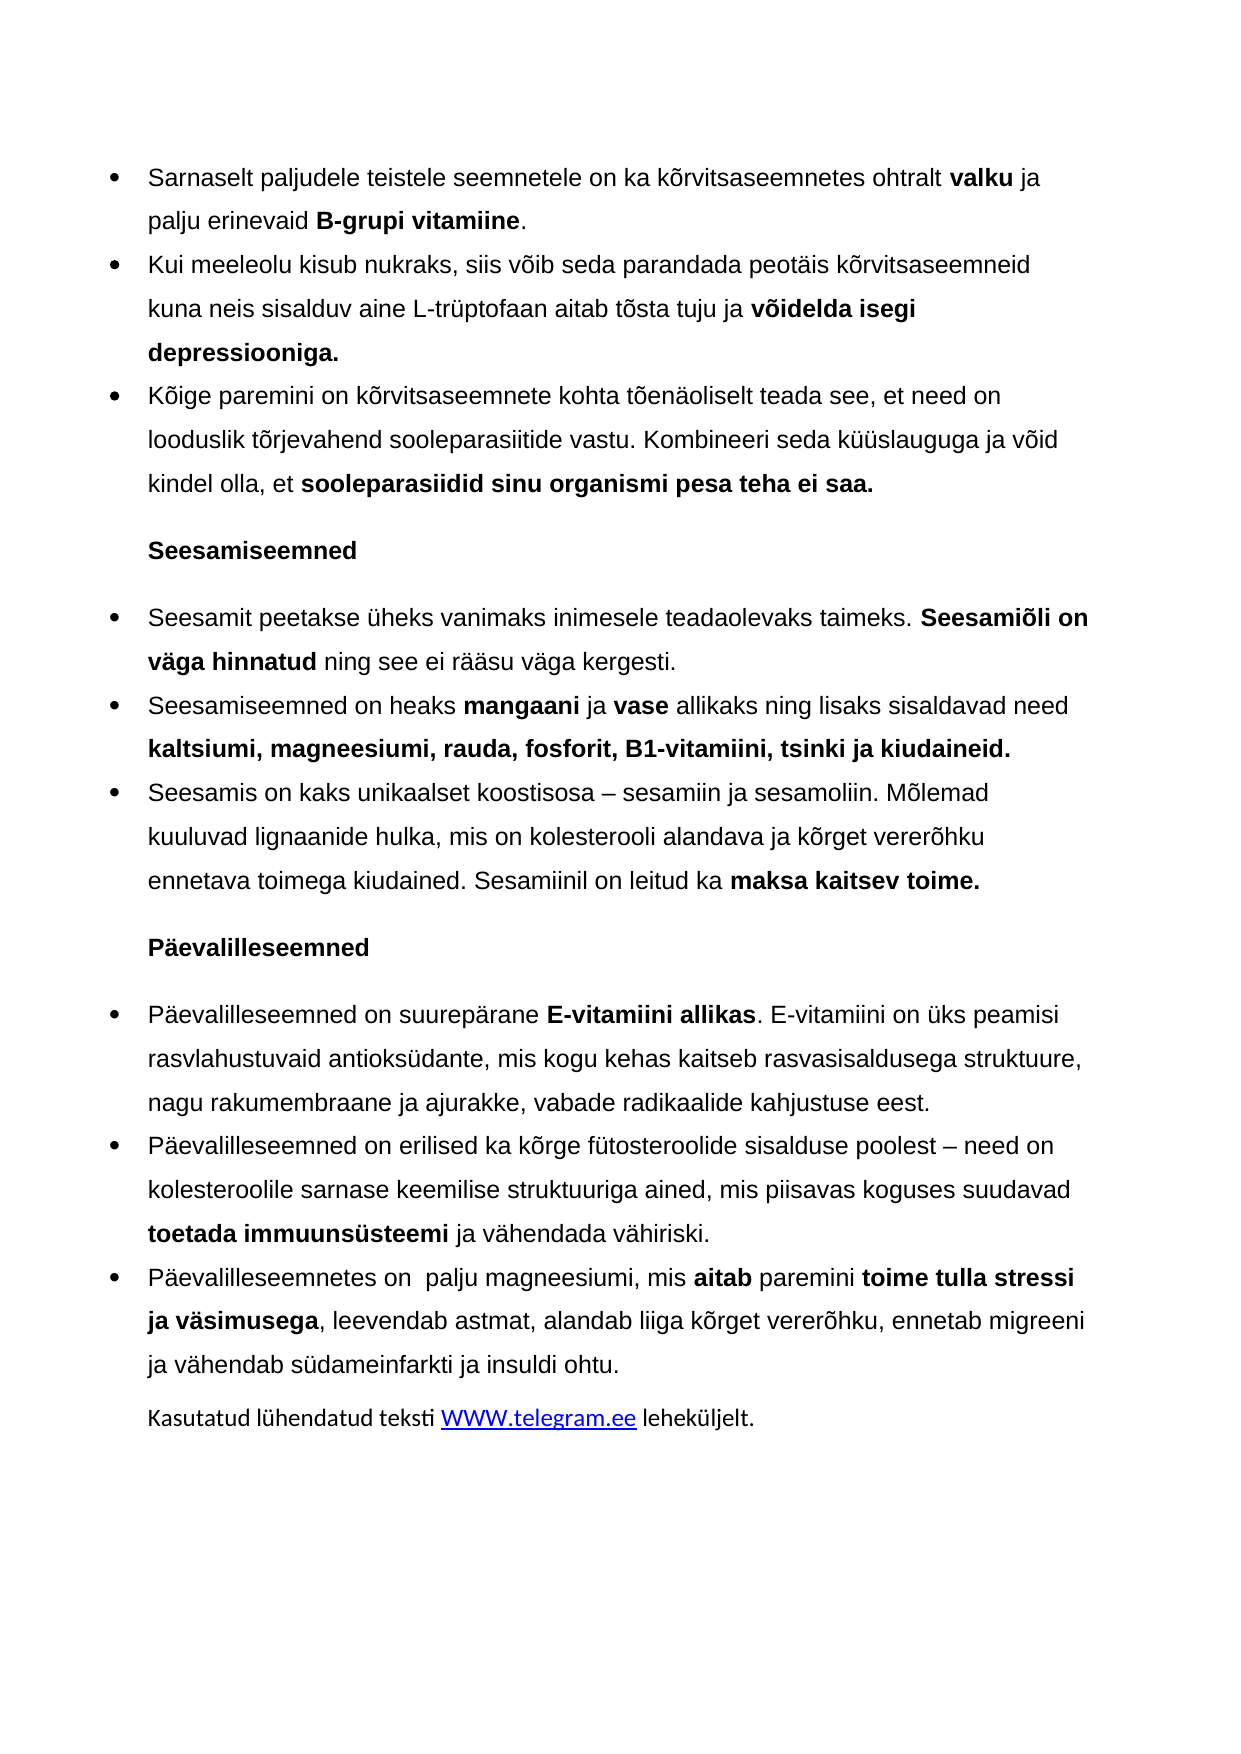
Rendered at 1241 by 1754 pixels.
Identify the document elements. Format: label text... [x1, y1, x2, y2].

text Seesamiseemned [148, 521, 1093, 565]
list Seesamis on kaks unikaalset koostisosa – sesamiin ja sesamoliin. Mõlemad kuuluvad lignaanide hulka, mis on kolesterooli alandava ja kõrget vererõhku ennetava toimega kiudained. Sesamiinil on leitud ka maksa kaitsev toime. [110, 763, 1093, 894]
list Kasutatud lühendatud teksti WWW.telegram.ee leheküljelt. [148, 1402, 1093, 1433]
list Päevalilleseemnetes on palju magneesiumi, mis aitab paremini toime tulla stressi ja väsimusega, leevendab astmat, alandab liiga kõrget vererõhku, ennetab migreeni ja vähendab südameinfarkti ja insuldi ohtu. [110, 1248, 1093, 1379]
list Kõige paremini on kõrvitsaseemnete kohta tõenäoliselt teada see, et need on looduslik tõrjevahend sooleparasiitide vastu. Kombineeri seda küüslauguga ja võid kindel olla, et sooleparasiidid sinu organismi pesa teha ei saa. [110, 366, 1093, 498]
list Seesamit peetakse üheks vanimaks inimesele teadaolevaks taimeks. Seesamiõli on väga hinnatud ning see ei rääsu väga kergesti. [110, 588, 1093, 676]
list Päevalilleseemned on erilised ka kõrge fütosteroolide sisalduse poolest – need on kolesteroolile sarnase keemilise struktuuriga ained, mis piisavas koguses suudavad toetada immuunsüsteemi ja vähendada vähiriski. [110, 1116, 1093, 1248]
text Päevalilleseemned [148, 918, 1093, 962]
list Seesamiseemned on heaks mangaani ja vase allikaks ning lisaks sisaldavad need kaltsiumi, magneesiumi, rauda, fosforit, B1-vitamiini, tsinki ja kiudaineid. [110, 676, 1093, 763]
list Sarnaselt paljudele teistele seemnetele on ka kõrvitsaseemnetes ohtralt valku ja palju erinevaid B-grupi vitamiine. [110, 148, 1093, 235]
list Kui meeleolu kisub nukraks, siis võib seda parandada peotäis kõrvitsaseemneid kuna neis sisalduv aine L-trüptofaan aitab tõsta tuju ja võidelda isegi depressiooniga. [110, 235, 1093, 366]
list Päevalilleseemned on suurepärane E-vitamiini allikas. E-vitamiini on üks peamisi rasvlahustuvaid antioksüdante, mis kogu kehas kaitseb rasvasisaldusega struktuure, nagu rakumembraane ja ajurakke, vabade radikaalide kahjustuse eest. [110, 985, 1093, 1116]
